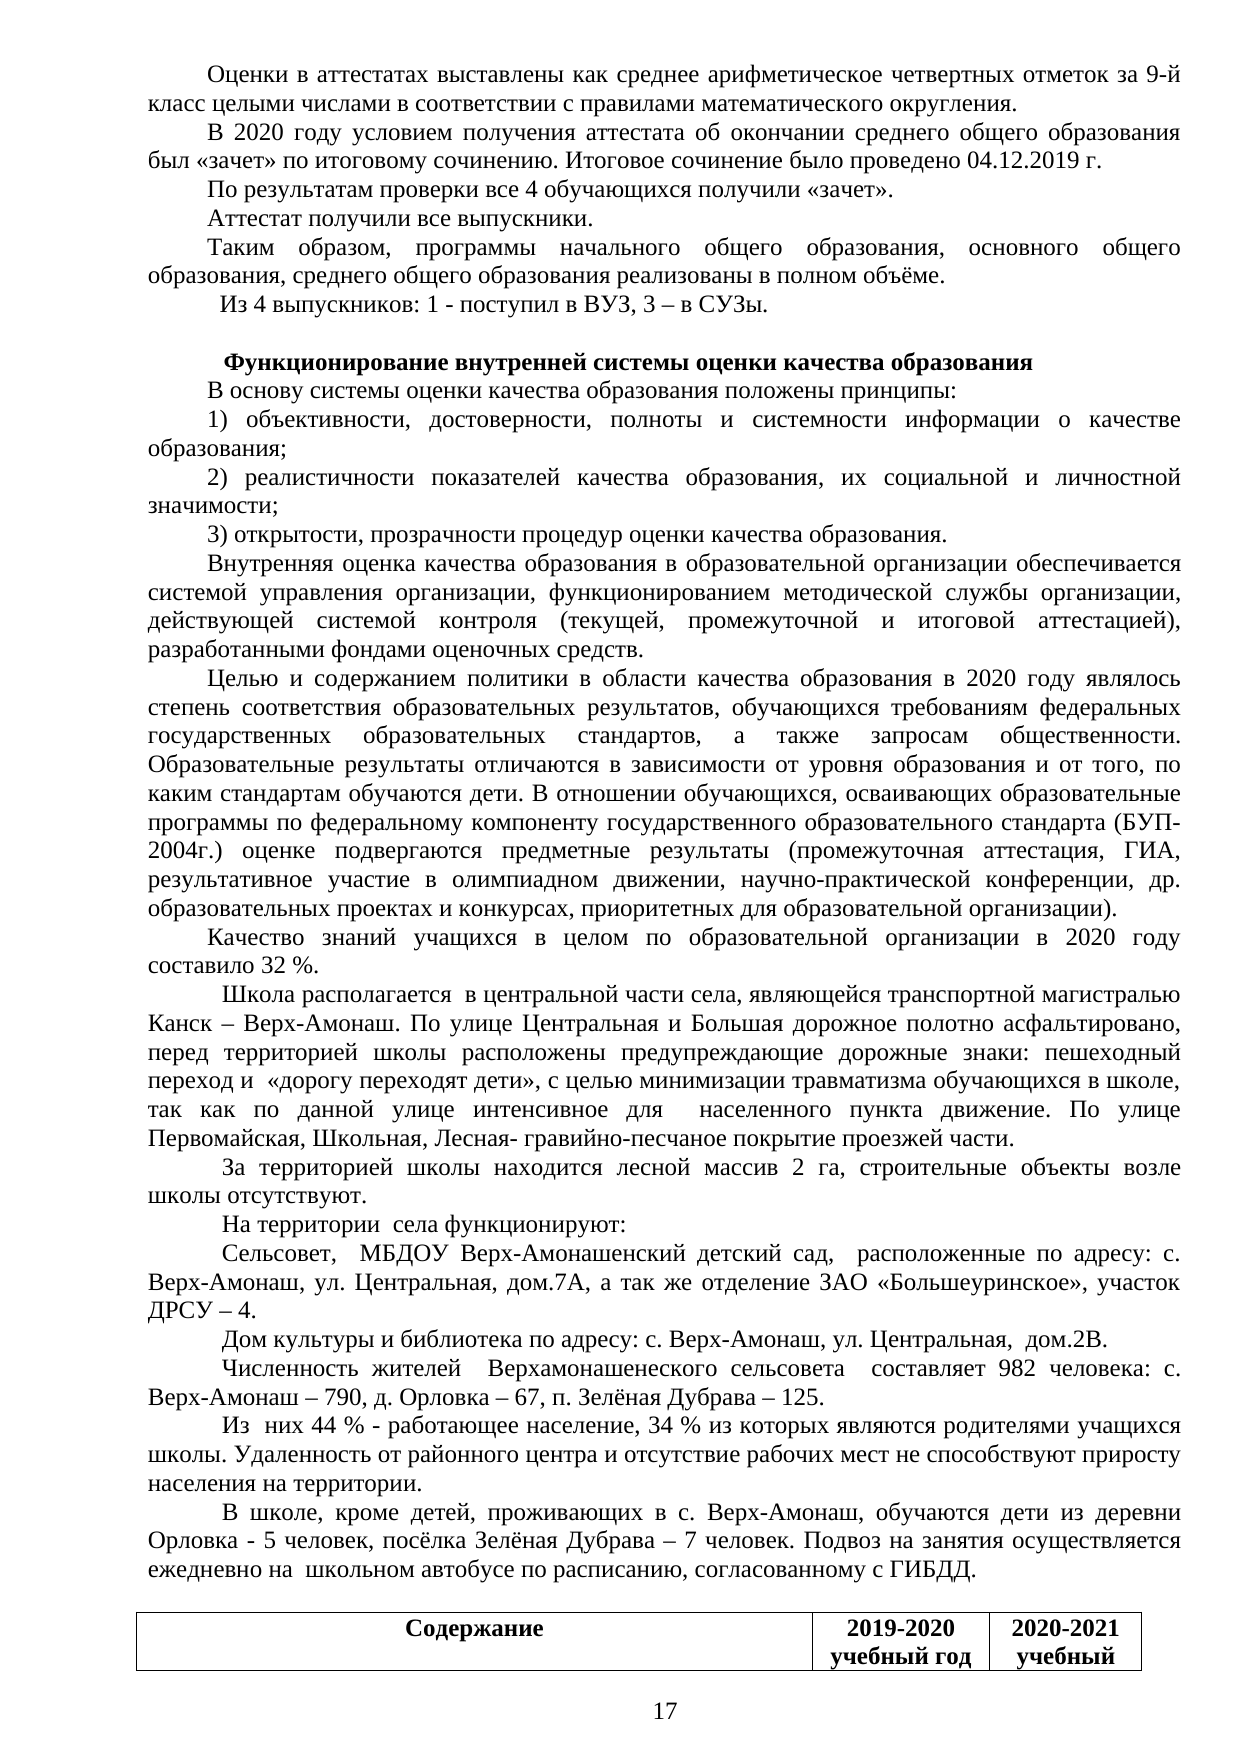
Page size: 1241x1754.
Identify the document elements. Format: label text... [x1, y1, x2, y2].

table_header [990, 1613, 1141, 1670]
text 2) реалистичности показателей качества образования, их социальной и личностной значимости; [148, 462, 1182, 519]
text В основу системы оценки качества образования положены принципы: [148, 375, 1182, 404]
text Функционирование внутренней системы оценки качества образования [89, 347, 1109, 375]
text В 2020 году условием получения аттестата об окончании среднего общего образования был «зачет» по итоговому сочинению. Итоговое сочинение было проведено 04.12.2019 г. [148, 117, 1182, 174]
text На территории села функционируют: [148, 1209, 1182, 1238]
text В школе, кроме детей, проживающих в с. Верх-Амонаш, обучаются дети из деревни Орловка - 5 человек, посёлка Зелёная Дубрава – 7 человек. Подвоз на занятия осуществляется ежедневно на школьном автобусе по расписанию, согласованному с ГИБДД. [148, 1497, 1182, 1583]
text Качество знаний учащихся в целом по образовательной организации в 2020 году составило 32 %. [148, 922, 1182, 979]
text 1) объективности, достоверности, полноты и системности информации о качестве образования; [148, 404, 1182, 462]
text Школа располагается в центральной части села, являющейся транспортной магистралью Канск – Верх-Амонаш. По улице Центральная и Большая дорожное полотно асфальтировано, перед территорией школы расположены предупреждающие дорожные знаки: пешеходный переход и «дорогу переходят дети», с целью минимизации травматизма обучающихся в школе, так как по данной улице интенсивное для населенного пункта движение. По улице Первомайская, Школьная, Лесная- гравийно-песчаное покрытие проезжей части. [148, 979, 1182, 1152]
text Из них 44 % - работающее население, 34 % из которых являются родителями учащихся школы. Удаленность от районного центра и отсутствие рабочих мест не способствуют приросту населения на территории. [148, 1410, 1182, 1497]
text 3) открытости, прозрачности процедур оценки качества образования. [148, 519, 1182, 548]
text Целью и содержанием политики в области качества образования в 2020 году являлось степень соответствия образовательных результатов, обучающихся требованиям федеральных государственных образовательных стандартов, а также запросам общественности. Образовательные результаты отличаются в зависимости от уровня образования и от того, по каким стандартам обучаются дети. В отношении обучающихся, осваивающих образовательные программы по федеральному компоненту государственного образовательного стандарта (БУП-2004г.) оценке подвергаются предметные результаты (промежуточная аттестация, ГИА, результативное участие в олимпиадном движении, научно-практической конференции, др. образовательных проектах и конкурсах, приоритетных для образовательной организации). [148, 663, 1182, 922]
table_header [813, 1613, 989, 1670]
text Из 4 выпускников: 1 - поступил в ВУЗ, 3 – в СУЗы. [160, 289, 1109, 318]
text Аттестат получили все выпускники. [148, 203, 1182, 232]
table_header Содержание [137, 1613, 812, 1670]
text Сельсовет, МБДОУ Верх-Амонашенский детский сад, расположенные по адресу: с. Верх-Амонаш, ул. Центральная, дом.7А, а так же отделение ЗАО «Большеуринское», участок ДРСУ – 4. [148, 1238, 1182, 1324]
text Таким образом, программы начального общего образования, основного общего образования, среднего общего образования реализованы в полном объёме. [148, 232, 1182, 289]
text Дом культуры и библиотека по адресу: с. Верх-Амонаш, ул. Центральная, дом.2В. [148, 1324, 1182, 1353]
text Численность жителей Верхамонашенеского сельсовета составляет 982 человека: с. Верх-Амонаш – 790, д. Орловка – 67, п. Зелёная Дубрава – 125. [148, 1353, 1182, 1410]
text По результатам проверки все 4 обучающихся получили «зачет». [148, 174, 1182, 203]
text Оценки в аттестатах выставлены как среднее арифметическое четвертных отметок за 9-й класс целыми числами в соответствии с правилами математического округления. [148, 59, 1182, 117]
text Внутренняя оценка качества образования в образовательной организации обеспечивается системой управления организации, функционированием методической службы организации, действующей системой контроля (текущей, промежуточной и итоговой аттестацией), разработанными фондами оценочных средств. [148, 548, 1182, 663]
text За территорией школы находится лесной массив , строительные объекты возле школы отсутствуют. [148, 1152, 1182, 1209]
